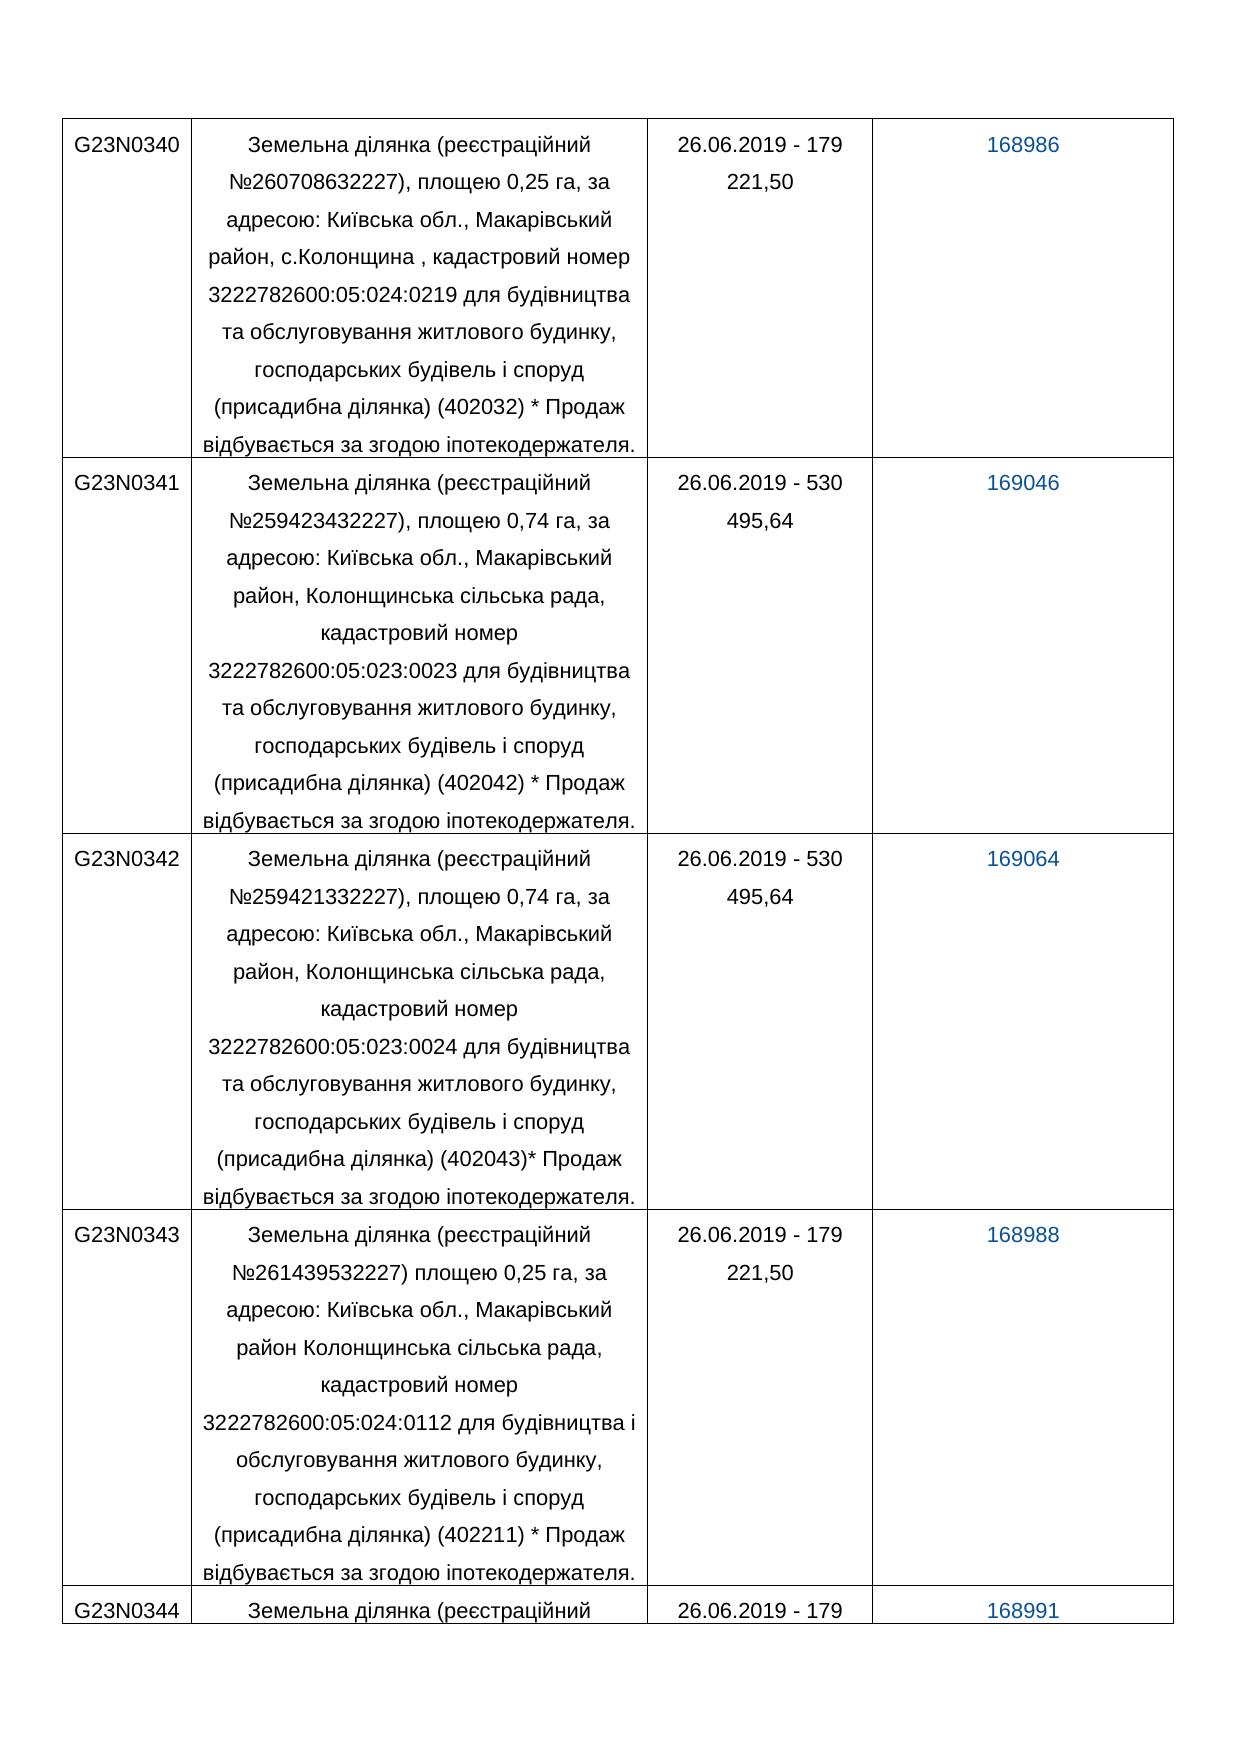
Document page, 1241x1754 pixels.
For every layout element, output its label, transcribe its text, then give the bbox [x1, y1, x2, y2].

table_cell 168986 [873, 119, 1173, 457]
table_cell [192, 1586, 647, 1623]
table_cell G23N0340 [63, 119, 191, 457]
table_cell Земельна ділянка (реєстраційний №259421332227), площею 0,74 га, за адресою: Київська обл., Макарівський район, Колонщинська сільська рада, кадастровий номер 3222782600:05:023:0024 для будівництва та обслуговування житлового будинку, господарських будівель і споруд (присадибна ділянка) (402043)* Продаж відбувається за згодою іпотекодержателя. [192, 834, 647, 1209]
table_cell Земельна ділянка (реєстраційний №259423432227), площею 0,74 га, за адресою: Київська обл., Макарівський район, Колонщинська сільська рада, кадастровий номер 3222782600:05:023:0023 для будівництва та обслуговування житлового будинку, господарських будівель і споруд (присадибна ділянка) (402042) * Продаж відбувається за згодою іпотекодержателя. [192, 458, 647, 833]
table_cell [648, 119, 872, 457]
table_cell G23N0342 [63, 834, 191, 1209]
table_cell G23N0341 [63, 458, 191, 833]
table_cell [648, 1586, 872, 1623]
table_cell 169046 [873, 458, 1173, 833]
table_cell 26.06.2019 - 179 221,50 [648, 1210, 872, 1585]
table_cell 26.06.2019 - 530 495,64 [648, 834, 872, 1209]
table_cell 169064 [873, 834, 1173, 1209]
table_cell G23N0343 [63, 1210, 191, 1585]
table_cell Земельна ділянка (реєстраційний №261439532227) площею 0,25 га, за адресою: Київська обл., Макарівський район Колонщинська сільська рада, кадастровий номер 3222782600:05:024:0112 для будівництва і обслуговування житлового будинку, господарських будівель і споруд (присадибна ділянка) (402211) * Продаж відбувається за згодою іпотекодержателя. [192, 1210, 647, 1585]
table_cell 168988 [873, 1210, 1173, 1585]
table_cell 168991 [873, 1586, 1173, 1623]
table_cell Земельна ділянка (реєстраційний №260708632227), площею 0,25 га, за адресою: Київська обл., Макарівський район, с.Колонщина , кадастровий номер 3222782600:05:024:0219 для будівництва та обслуговування житлового будинку, господарських будівель і споруд (присадибна ділянка) (402032) * Продаж відбувається за згодою іпотекодержателя. [192, 119, 647, 457]
table_cell G23N0344 [63, 1586, 191, 1623]
table_cell 26.06.2019 - 530 495,64 [648, 458, 872, 833]
